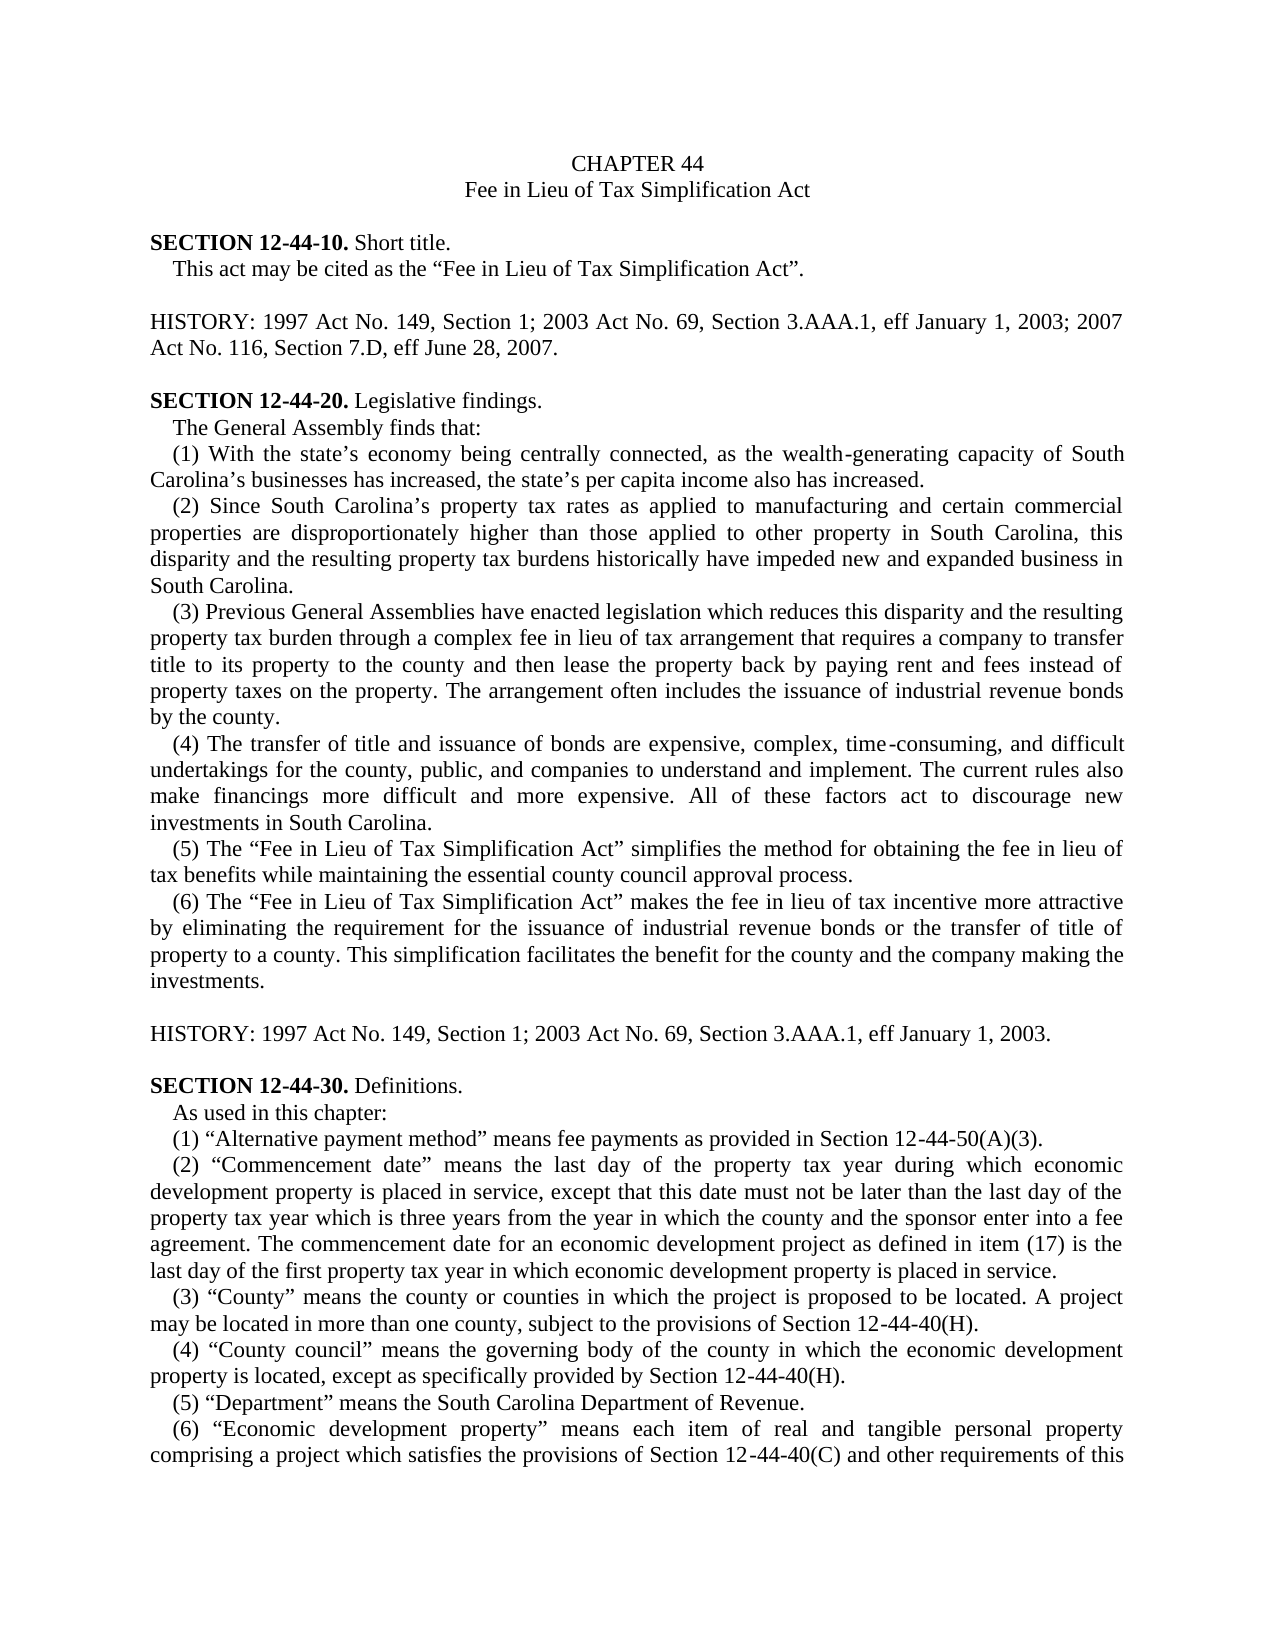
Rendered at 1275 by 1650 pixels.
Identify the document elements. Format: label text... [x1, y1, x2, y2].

text (4) “County council” means the governing body of the county in which the economic development property is located, except as specifically provided by Section 12-44-40(H). [150, 1336, 1125, 1389]
text The General Assembly finds that: [150, 413, 1125, 440]
text (4) The transfer of title and issuance of bonds are expensive, complex, time-consuming, and difficult undertakings for the county, public, and companies to understand and implement. The current rules also make financings more difficult and more expensive. All of these factors act to discourage new investments in South Carolina. [150, 730, 1125, 835]
text (1) With the state’s economy being centrally connected, as the wealth-generating capacity of South Carolina’s businesses has increased, the state’s per capita income also has increased. [150, 440, 1125, 493]
text SECTION 12-44-30. Definitions. [150, 1072, 1125, 1099]
text HISTORY: 1997 Act No. 149, Section 1; 2003 Act No. 69, Section 3.AAA.1, eff January 1, 2003; 2007 Act No. 116, Section 7.D, eff June 28, 2007. [150, 308, 1125, 361]
text (5) The “Fee in Lieu of Tax Simplification Act” simplifies the method for obtaining the fee in lieu of tax benefits while maintaining the essential county council approval process. [150, 835, 1125, 888]
text CHAPTER 44 [150, 150, 1125, 176]
text (3) “County” means the county or counties in which the project is proposed to be located. A project may be located in more than one county, subject to the provisions of Section 12-44-40(H). [150, 1283, 1125, 1336]
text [150, 1415, 1125, 1468]
text (6) The “Fee in Lieu of Tax Simplification Act” makes the fee in lieu of tax incentive more attractive by eliminating the requirement for the issuance of industrial revenue bonds or the transfer of title of property to a county. This simplification facilitates the benefit for the county and the company making the investments. [150, 888, 1125, 993]
text (3) Previous General Assemblies have enacted legislation which reduces this disparity and the resulting property tax burden through a complex fee in lieu of tax arrangement that requires a company to transfer title to its property to the county and then lease the property back by paying rent and fees instead of property taxes on the property. The arrangement often includes the issuance of industrial revenue bonds by the county. [150, 598, 1125, 730]
text (2) “Commencement date” means the last day of the property tax year during which economic development property is placed in service, except that this date must not be later than the last day of the property tax year which is three years from the year in which the county and the sponsor enter into a fee agreement. The commencement date for an economic development project as defined in item (17) is the last day of the first property tax year in which economic development property is placed in service. [150, 1151, 1125, 1283]
text HISTORY: 1997 Act No. 149, Section 1; 2003 Act No. 69, Section 3.AAA.1, eff January 1, 2003. [150, 1020, 1125, 1046]
text As used in this chapter: [150, 1099, 1125, 1125]
text (5) “Department” means the South Carolina Department of Revenue. [150, 1389, 1125, 1415]
text SECTION 12-44-20. Legislative findings. [150, 387, 1125, 413]
text (1) “Alternative payment method” means fee payments as provided in Section 12-44-50(A)(3). [150, 1125, 1125, 1151]
text (2) Since South Carolina’s property tax rates as applied to manufacturing and certain commercial properties are disproportionately higher than those applied to other property in South Carolina, this disparity and the resulting property tax burdens historically have impeded new and expanded business in South Carolina. [150, 493, 1125, 598]
text SECTION 12-44-10. Short title. [150, 229, 1125, 255]
text This act may be cited as the “Fee in Lieu of Tax Simplification Act”. [150, 255, 1125, 282]
text Fee in Lieu of Tax Simplification Act [150, 176, 1125, 203]
